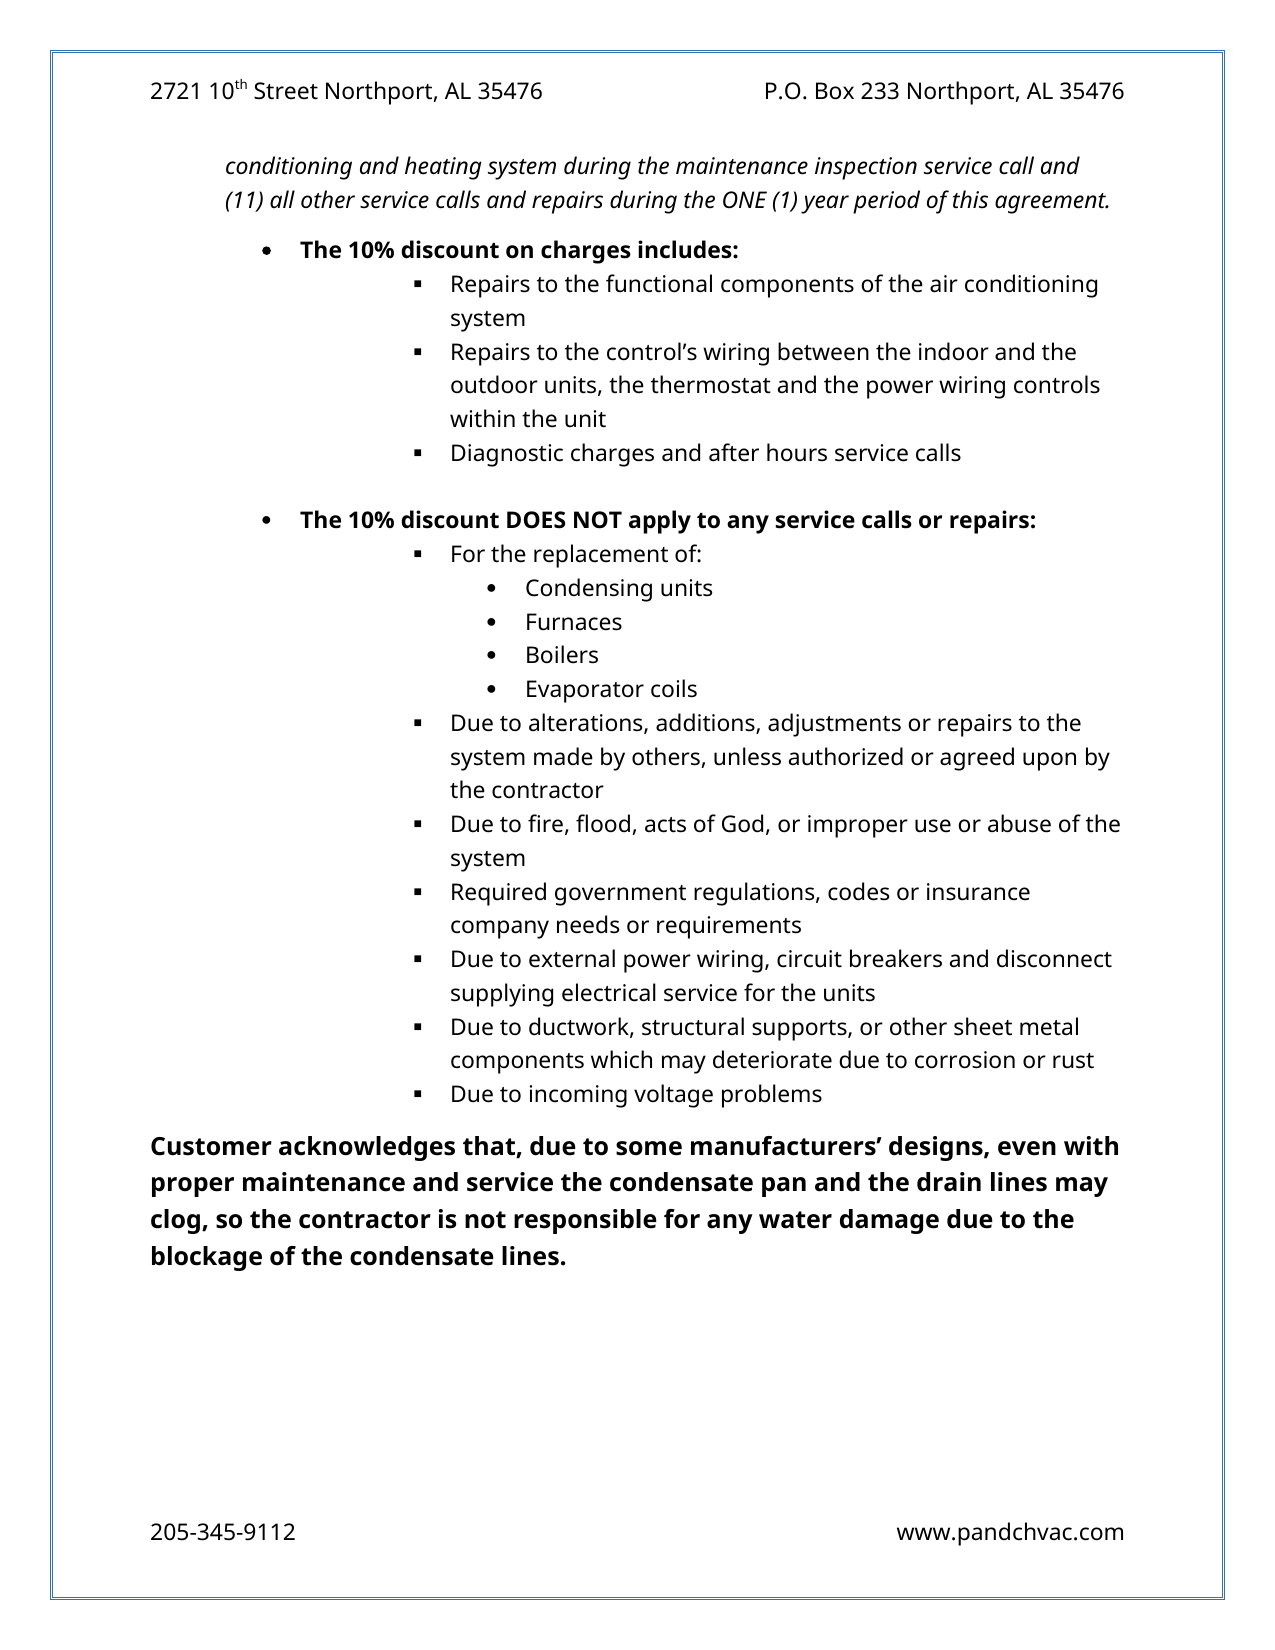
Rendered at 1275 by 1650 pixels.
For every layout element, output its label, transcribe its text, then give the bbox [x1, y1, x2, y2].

list Due to incoming voltage problems [412, 1078, 1125, 1109]
list Furnaces [487, 605, 1125, 637]
list Evaporator coils [487, 673, 1125, 704]
list Due to external power wiring, circuit breakers and disconnect supplying electrical service for the units [412, 943, 1125, 1008]
list Boilers [487, 639, 1125, 670]
list For the replacement of: [412, 538, 1125, 569]
list Repairs to the functional components of the air conditioning system [412, 268, 1125, 333]
list Due to ductwork, structural supports, or other sheet metal components which may deteriorate due to corrosion or rust [412, 1010, 1125, 1075]
list Condensing units [487, 572, 1125, 603]
list Due to alterations, additions, adjustments or repairs to the system made by others, unless authorized or agreed upon by the contractor [412, 707, 1125, 805]
list Required government regulations, codes or insurance company needs or requirements [412, 875, 1125, 940]
list The 10% discount on charges includes: [262, 234, 1125, 265]
list Repairs to the control’s wiring between the indoor and the outdoor units, the thermostat and the power wiring controls within the unit [412, 335, 1125, 434]
list Diagnostic charges and after hours service calls [412, 437, 1125, 468]
text Customer acknowledges that, due to some manufacturers’ designs, even with proper maintenance and service the condensate pan and the drain lines may clog, so the contractor is not responsible for any water damage due to the blockage of the condensate lines. [150, 1128, 1125, 1273]
list The 10% discount DOES NOT apply to any service calls or repairs: [262, 504, 1125, 535]
list Due to fire, flood, acts of God, or improper use or abuse of the system [412, 808, 1125, 873]
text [225, 150, 1125, 215]
